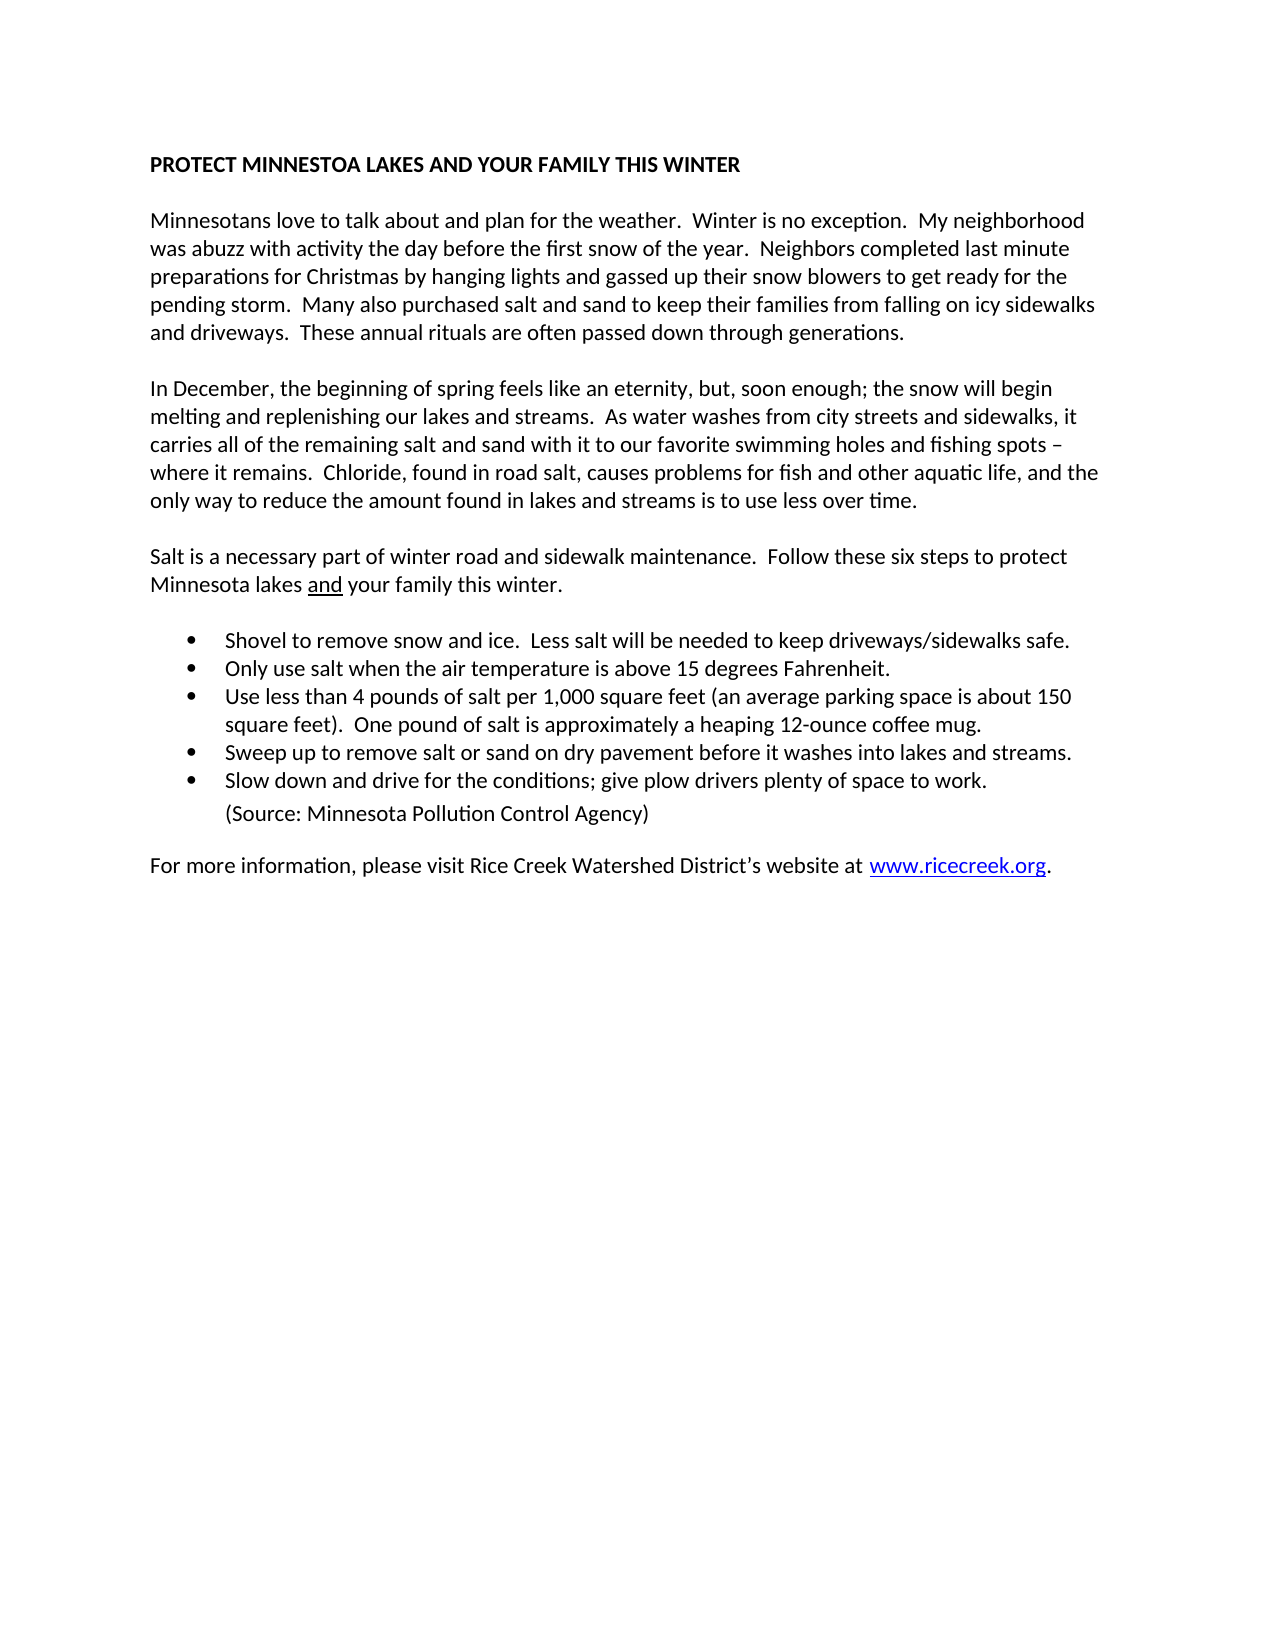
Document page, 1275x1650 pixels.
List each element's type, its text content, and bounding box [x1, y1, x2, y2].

text Minnesotans love to talk about and plan for the weather. Winter is no exception. My neighborhood was abuzz with activity the day before the first snow of the year. Neighbors completed last minute preparations for Christmas by hanging lights and gassed up their snow blowers to get ready for the pending storm. Many also purchased salt and sand to keep their families from falling on icy sidewalks and driveways. These annual rituals are often passed down through generations. [150, 206, 1125, 374]
list Only use salt when the air temperature is above 15 degrees Fahrenheit. [187, 654, 1125, 682]
list Use less than 4 pounds of salt per 1,000 square feet (an average parking space is about 150 square feet). One pound of salt is approximately a heaping 12-ounce coffee mug. [187, 682, 1125, 738]
list Sweep up to remove salt or sand on dry pavement before it washes into lakes and streams. [187, 738, 1125, 766]
text Salt is a necessary part of winter road and sidewalk maintenance. Follow these six steps to protect Minnesota lakes and your family this winter. [150, 542, 1125, 626]
text For more information, please visit Rice Creek Watershed District’s website at www.ricecreek.org. [150, 852, 1125, 880]
list Shovel to remove snow and ice. Less salt will be needed to keep driveways/sidewalks safe. [187, 626, 1125, 654]
text In December, the beginning of spring feels like an eternity, but, soon enough; the snow will begin melting and replenishing our lakes and streams. As water washes from city streets and sidewalks, it carries all of the remaining salt and sand with it to our favorite swimming holes and fishing spots – where it remains. Chloride, found in road salt, causes problems for fish and other aquatic life, and the only way to reduce the amount found in lakes and streams is to use less over time. [150, 374, 1125, 542]
text PROTECT MINNESTOA LAKES AND YOUR FAMILY THIS WINTER [150, 150, 1125, 178]
list Slow down and drive for the conditions; give plow drivers plenty of space to work. (Source: Minnesota Pollution Control Agency) [187, 766, 1125, 827]
